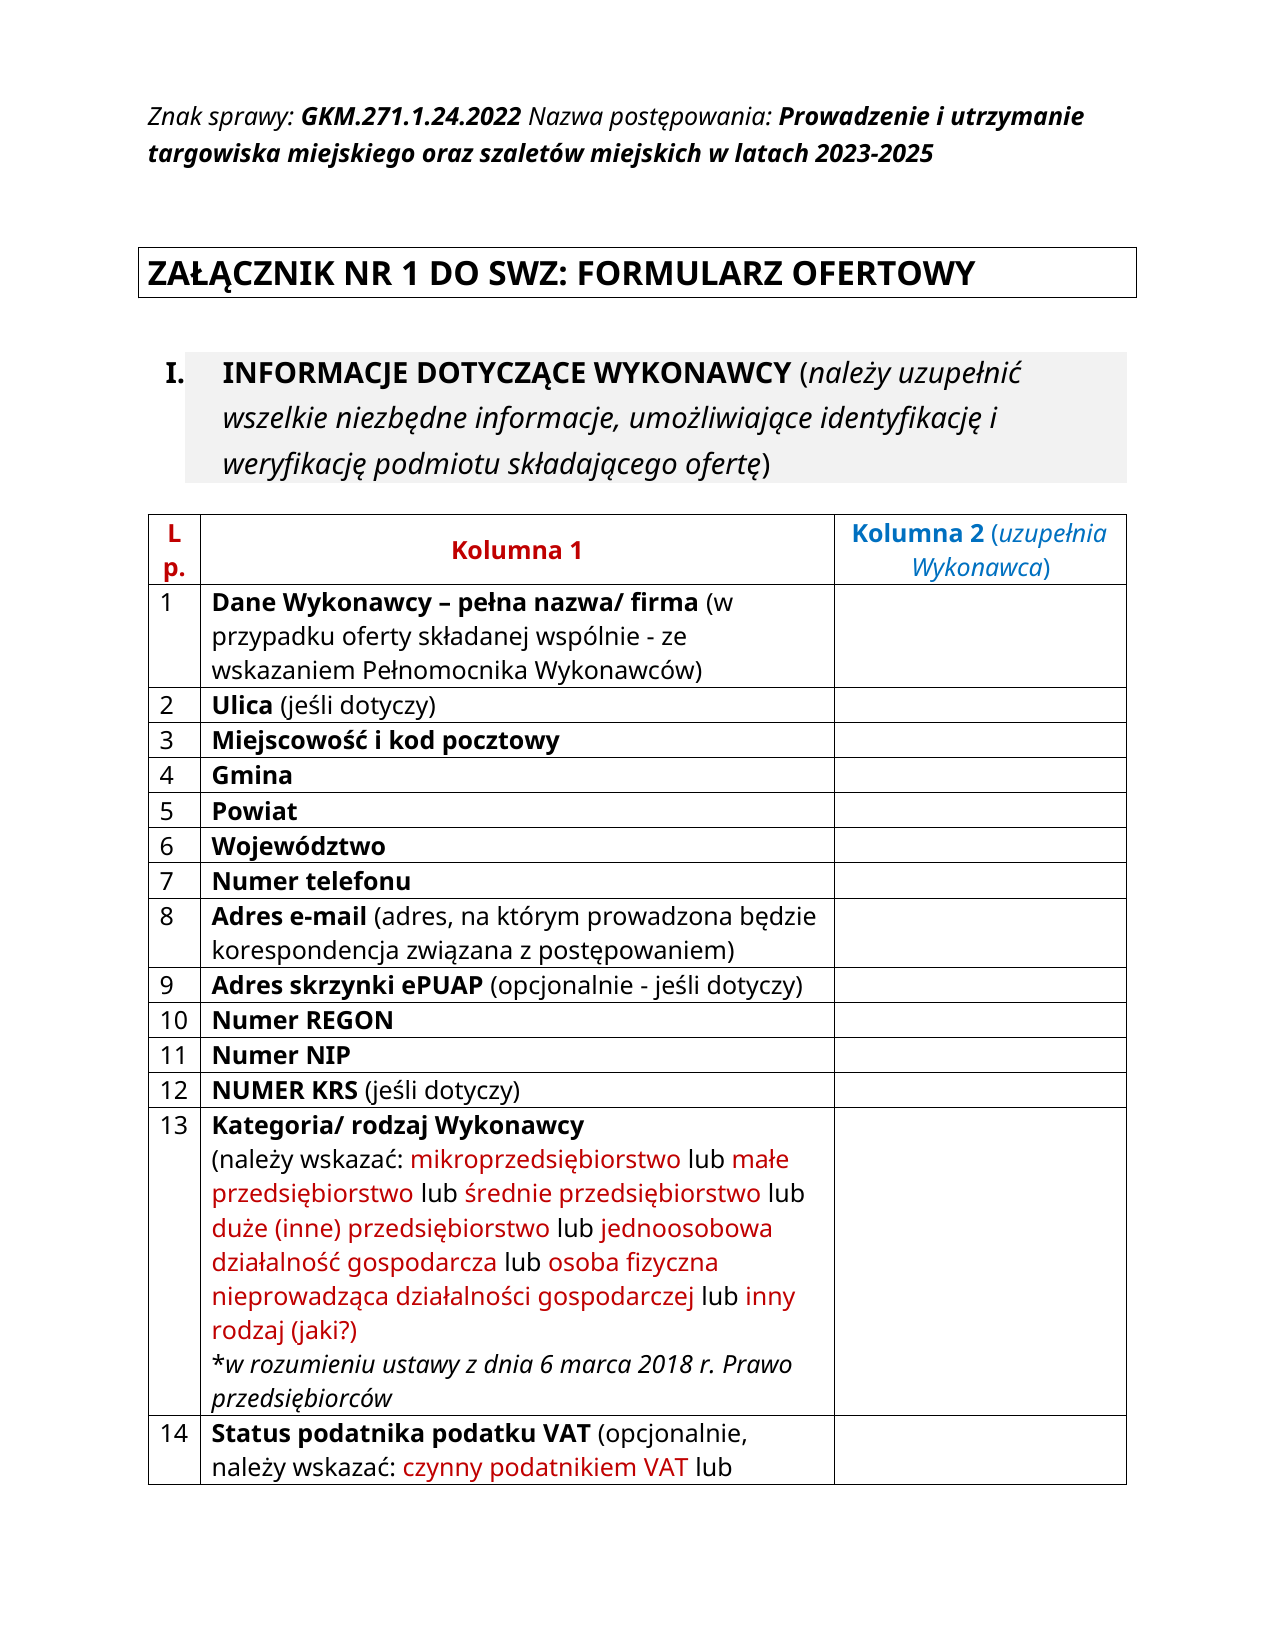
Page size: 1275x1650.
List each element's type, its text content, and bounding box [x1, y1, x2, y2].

table_cell [835, 793, 1126, 827]
table_cell 6 [149, 828, 200, 862]
table_cell 5 [149, 793, 200, 827]
table_header Lp. [149, 515, 200, 583]
table_cell Miejscowość i kod pocztowy [201, 723, 834, 757]
table_header Kolumna 2 (uzupełnia Wykonawca) [835, 515, 1126, 583]
table_cell [835, 1038, 1126, 1072]
table_cell Kategoria/ rodzaj Wykonawcy (należy wskazać: mikroprzedsiębiorstwo lub małe przedsiębiorstwo lub średnie przedsiębiorstwo lub duże (inne) przedsiębiorstwo lub jednoosobowa działalność gospodarcza lub osoba fizyczna nieprowadząca działalności gospodarczej lub inny rodzaj (jaki?) *w rozumieniu ustawy z dnia 6 marca 2018 r. Prawo przedsiębiorców [201, 1108, 834, 1414]
table_cell Powiat [201, 793, 834, 827]
table_cell [835, 1416, 1126, 1484]
table_cell NUMER KRS (jeśli dotyczy) [201, 1073, 834, 1107]
table_cell 13 [149, 1108, 200, 1414]
table_cell [835, 968, 1126, 1002]
table_cell [835, 1108, 1126, 1414]
table_cell Numer telefonu [201, 863, 834, 897]
table_cell 11 [149, 1038, 200, 1072]
table_cell Adres skrzynki ePUAP (opcjonalnie - jeśli dotyczy) [201, 968, 834, 1002]
table_header Kolumna 1 [201, 515, 834, 583]
table_cell Numer REGON [201, 1003, 834, 1037]
table_cell 7 [149, 863, 200, 897]
table_cell [835, 758, 1126, 792]
table_cell 10 [149, 1003, 200, 1037]
table_cell 8 [149, 899, 200, 967]
table_cell [835, 899, 1126, 967]
table_cell 12 [149, 1073, 200, 1107]
subtitle ZAŁĄCZNIK NR 1 DO SWZ: FORMULARZ OFERTOWY [139, 248, 1136, 297]
table_cell Województwo [201, 828, 834, 862]
table_cell 14 [149, 1416, 200, 1484]
table_cell [835, 585, 1126, 687]
table_cell Adres e-mail (adres, na którym prowadzona będzie korespondencja związana z postępowaniem) [201, 899, 834, 967]
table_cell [201, 1416, 834, 1484]
table_cell 1 [149, 585, 200, 687]
table_cell 4 [149, 758, 200, 792]
table_cell [835, 1003, 1126, 1037]
table_cell 2 [149, 688, 200, 722]
table_cell Gmina [201, 758, 834, 792]
table_cell Numer NIP [201, 1038, 834, 1072]
table_cell 9 [149, 968, 200, 1002]
table_cell [835, 723, 1126, 757]
table_cell 3 [149, 723, 200, 757]
table_cell [835, 688, 1126, 722]
table_cell [835, 863, 1126, 897]
table_cell [835, 828, 1126, 862]
table_cell Dane Wykonawcy – pełna nazwa/ firma (w przypadku oferty składanej wspólnie - ze wskazaniem Pełnomocnika Wykonawców) [201, 585, 834, 687]
table_cell [835, 1073, 1126, 1107]
list INFORMACJE DOTYCZĄCE WYKONAWCY (należy uzupełnić wszelkie niezbędne informacje, umożliwiające identyfikację i weryfikację podmiotu składającego ofertę) [185, 352, 1127, 483]
table_cell Ulica (jeśli dotyczy) [201, 688, 834, 722]
